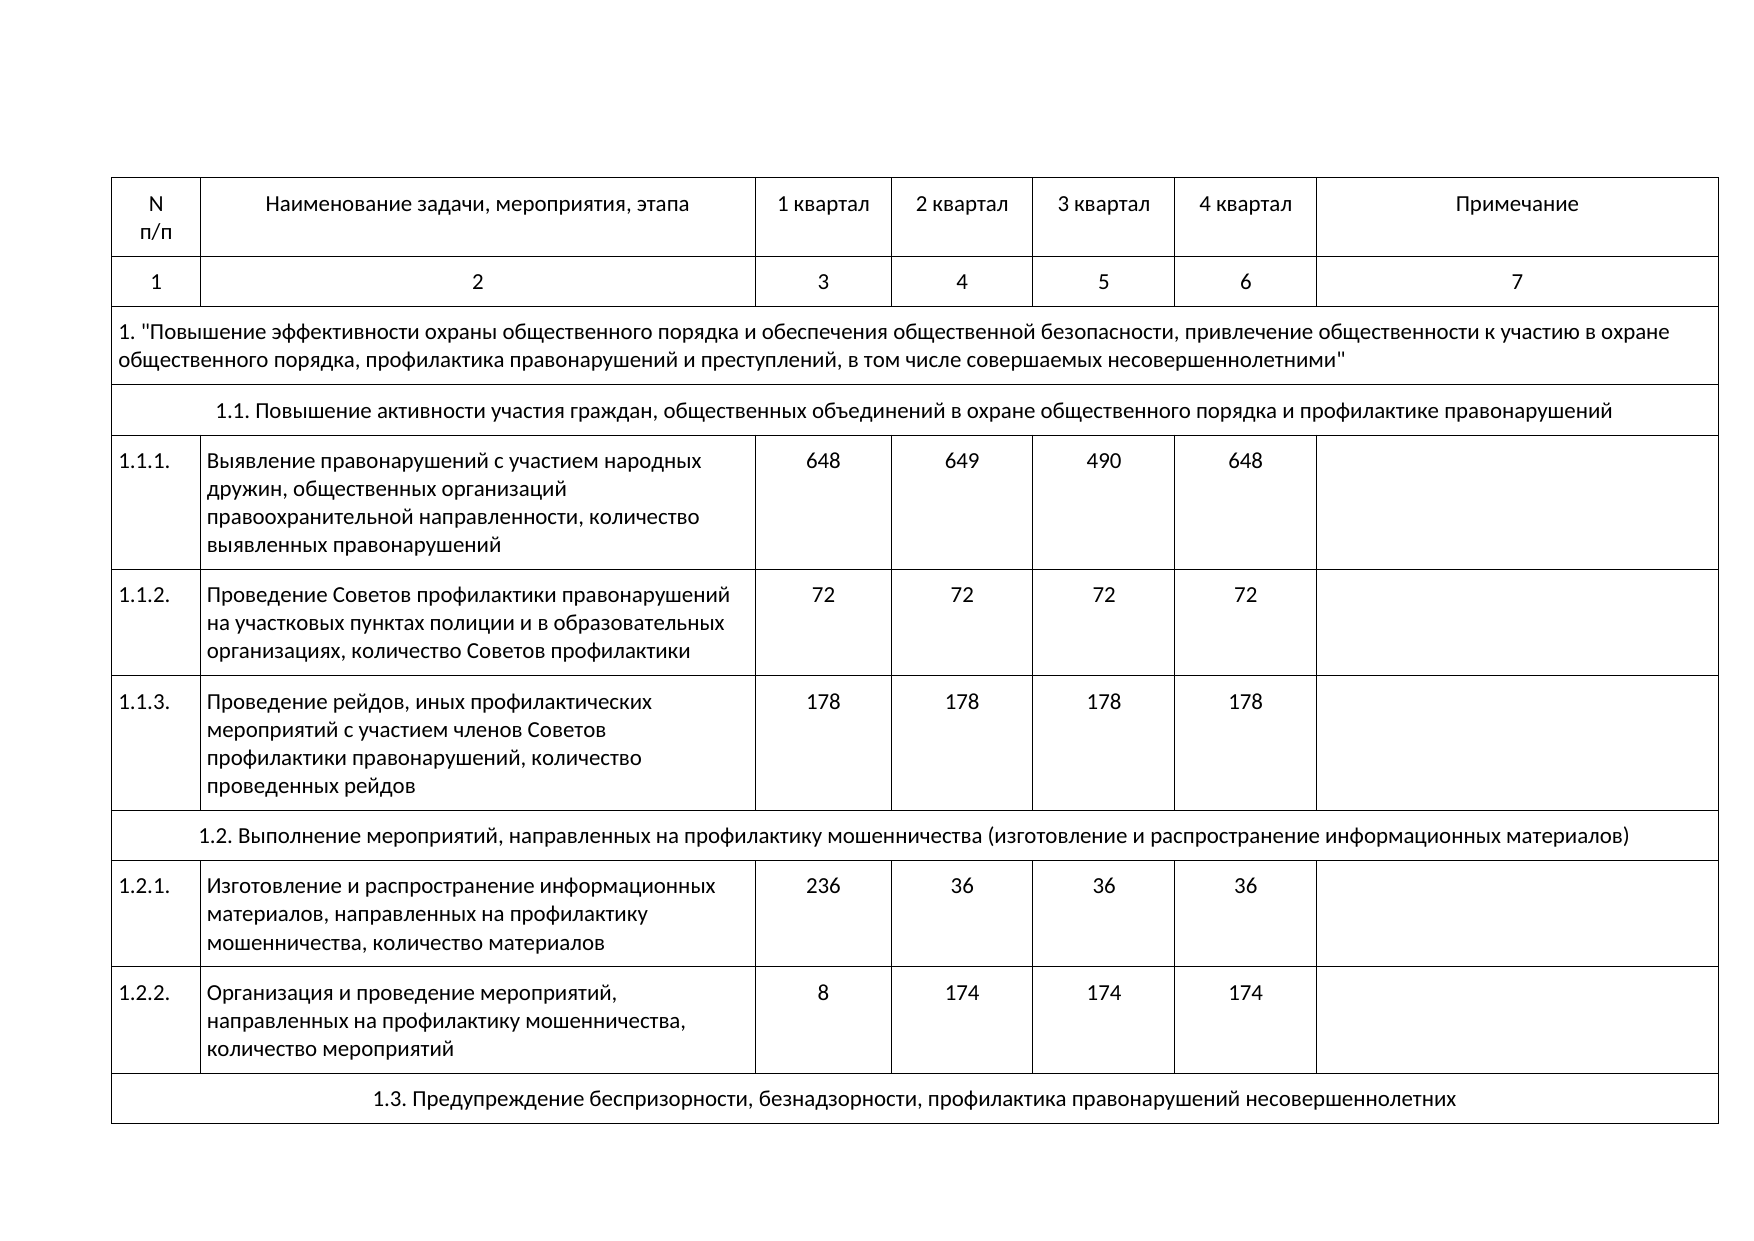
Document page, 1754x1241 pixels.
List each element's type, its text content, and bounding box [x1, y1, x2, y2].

table_cell 178 [756, 676, 891, 809]
table_cell 490 [1033, 436, 1174, 569]
table_cell 36 [1033, 861, 1174, 966]
table_header 1 квартал [756, 178, 891, 256]
table_header N п/п [112, 178, 200, 256]
table_cell 1.2.2. [112, 967, 200, 1073]
table_cell 3 [756, 257, 891, 306]
table_cell 1 [112, 257, 200, 306]
table_header 2 квартал [892, 178, 1032, 256]
table_cell 1.1.3. [112, 676, 200, 809]
table_cell 36 [1175, 861, 1316, 966]
table_cell Проведение Советов профилактики правонарушений на участковых пунктах полиции и в образовательных организациях, количество Советов профилактики [201, 570, 755, 675]
table_cell 174 [1175, 967, 1316, 1073]
table_cell Выявление правонарушений с участием народных дружин, общественных организаций правоохранительной направленности, количество выявленных правонарушений [201, 436, 755, 569]
table_cell [1317, 570, 1718, 675]
table_cell 648 [1175, 436, 1316, 569]
table_cell 2 [201, 257, 755, 306]
table_cell 72 [1175, 570, 1316, 675]
table_cell [1317, 676, 1718, 809]
table_cell 178 [1175, 676, 1316, 809]
table_cell 1.1. Повышение активности участия граждан, общественных объединений в охране общественного порядка и профилактике правонарушений [112, 385, 1718, 434]
table_cell 236 [756, 861, 891, 966]
table_cell 6 [1175, 257, 1316, 306]
table_cell 72 [892, 570, 1032, 675]
table_header Наименование задачи, мероприятия, этапа [201, 178, 755, 256]
table_cell 178 [892, 676, 1032, 809]
table_cell 1.1.1. [112, 436, 200, 569]
table_cell 174 [1033, 967, 1174, 1073]
table_cell Проведение рейдов, иных профилактических мероприятий с участием членов Советов профилактики правонарушений, количество проведенных рейдов [201, 676, 755, 809]
table_cell [1317, 967, 1718, 1073]
table_cell 72 [1033, 570, 1174, 675]
table_header 3 квартал [1033, 178, 1174, 256]
table_cell Изготовление и распространение информационных материалов, направленных на профилактику мошенничества, количество материалов [201, 861, 755, 966]
table_cell 178 [1033, 676, 1174, 809]
table_cell 5 [1033, 257, 1174, 306]
table_cell 174 [892, 967, 1032, 1073]
table_cell 4 [892, 257, 1032, 306]
table_cell 1.2. Выполнение мероприятий, направленных на профилактику мошенничества (изготовление и распространение информационных материалов) [112, 811, 1718, 860]
table_cell [1317, 436, 1718, 569]
table_cell 648 [756, 436, 891, 569]
table_cell 649 [892, 436, 1032, 569]
table_cell 1.3. Предупреждение беспризорности, безнадзорности, профилактика правонарушений несовершеннолетних [112, 1074, 1718, 1123]
table_cell 1.2.1. [112, 861, 200, 966]
table_cell 8 [756, 967, 891, 1073]
table_cell 1. "Повышение эффективности охраны общественного порядка и обеспечения общественной безопасности, привлечение общественности к участию в охране общественного порядка, профилактика правонарушений и преступлений, в том числе совершаемых несовершеннолетними" [112, 307, 1718, 384]
table_cell 36 [892, 861, 1032, 966]
table_cell 72 [756, 570, 891, 675]
table_cell 1.1.2. [112, 570, 200, 675]
table_cell Организация и проведение мероприятий, направленных на профилактику мошенничества, количество мероприятий [201, 967, 755, 1073]
table_header Примечание [1317, 178, 1718, 256]
table_cell [1317, 861, 1718, 966]
table_cell 7 [1317, 257, 1718, 306]
table_header 4 квартал [1175, 178, 1316, 256]
